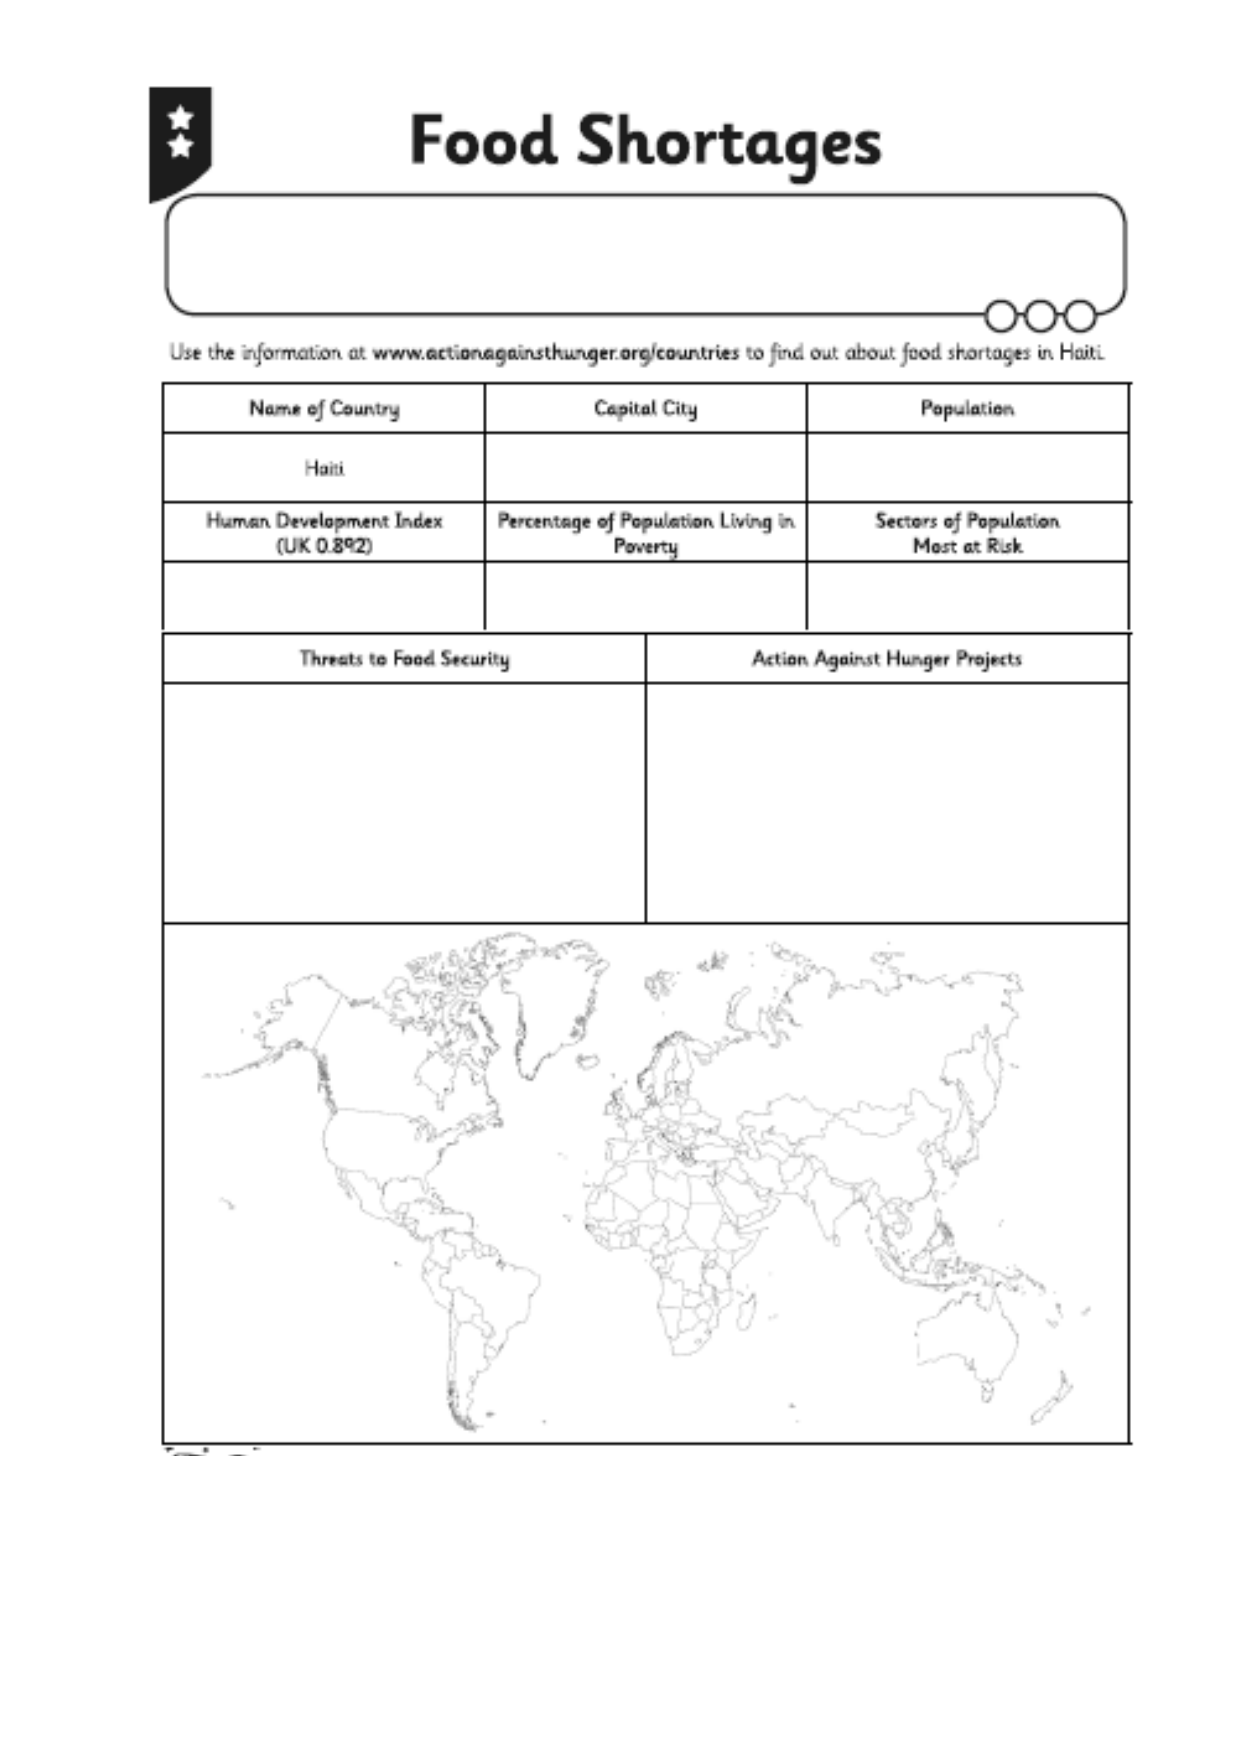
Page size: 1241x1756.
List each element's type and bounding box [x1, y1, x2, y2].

picture [136, 60, 1158, 1456]
